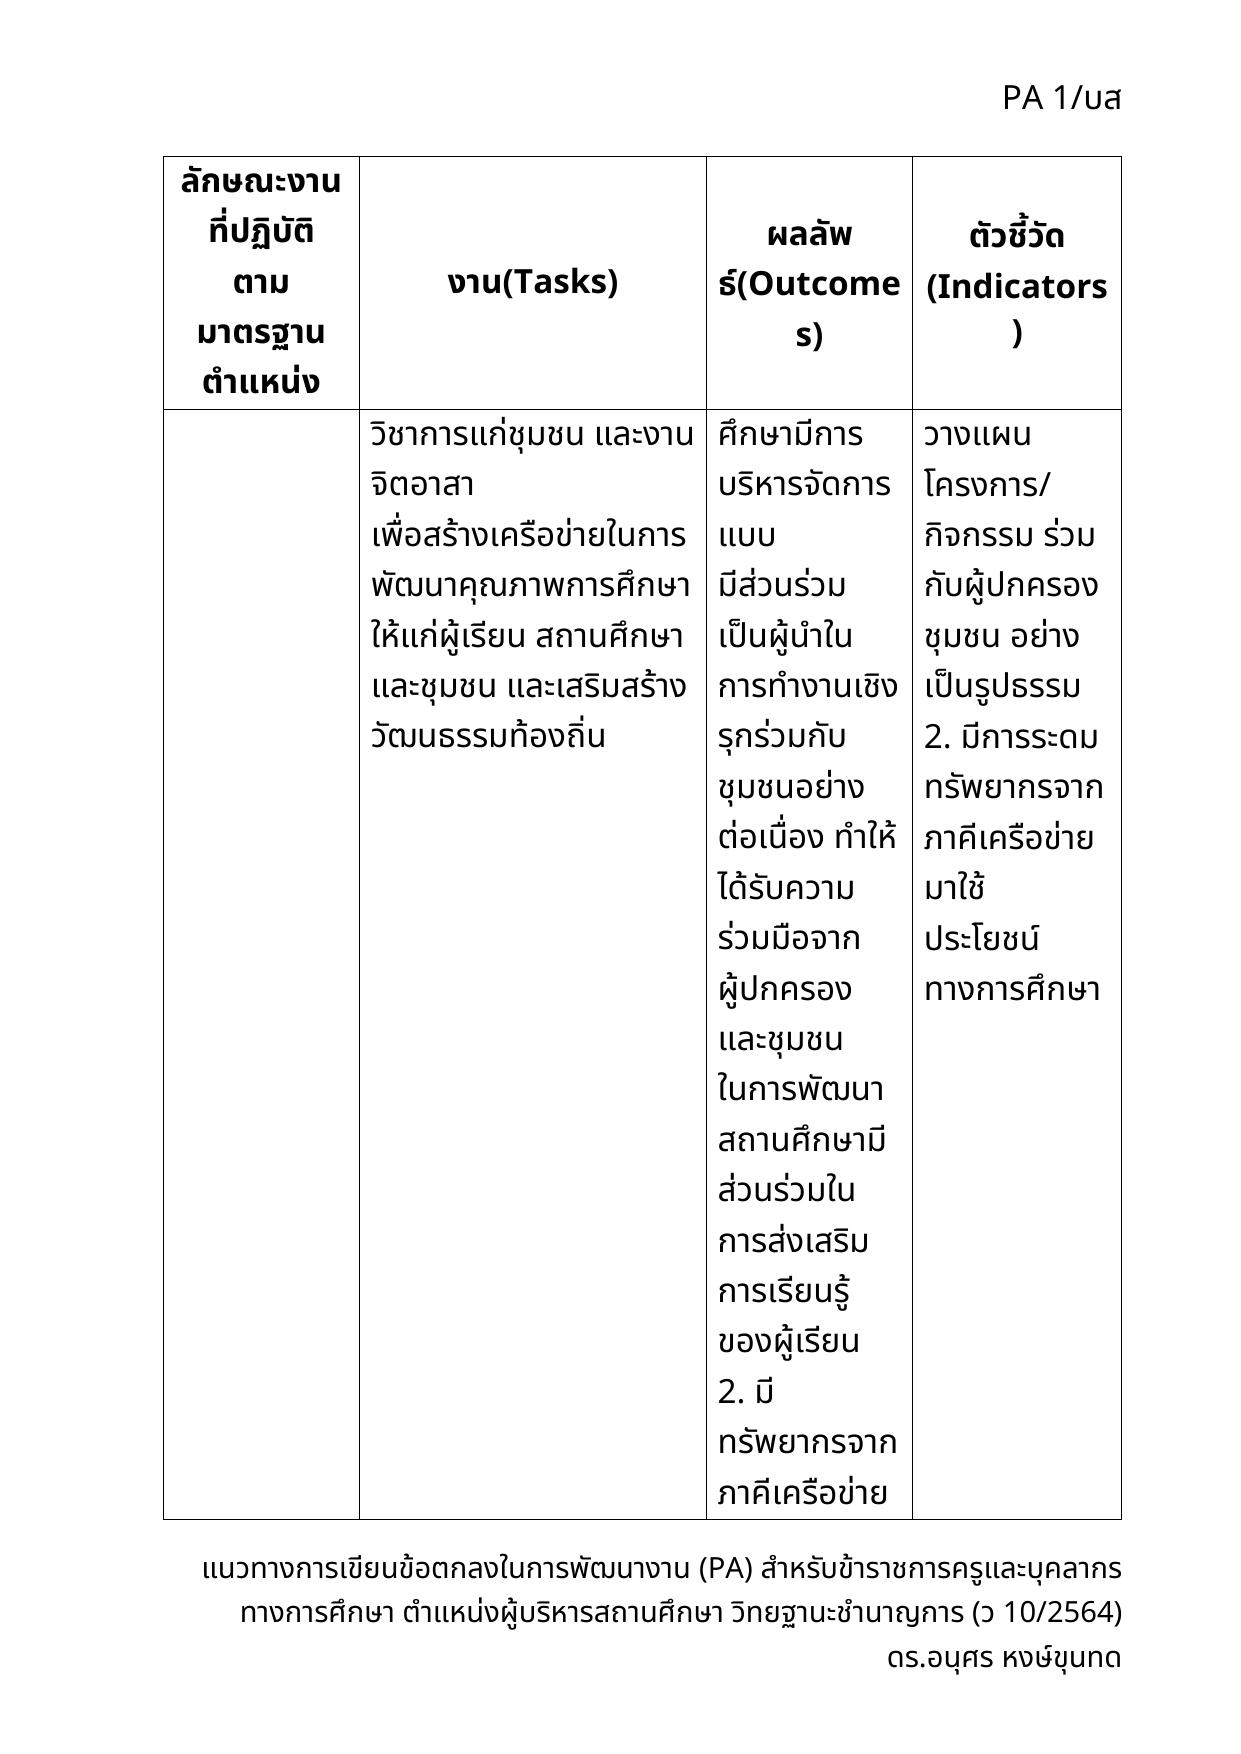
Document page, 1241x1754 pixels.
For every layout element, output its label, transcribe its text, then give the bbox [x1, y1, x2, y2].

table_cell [164, 410, 359, 1519]
table_header ผลลัพธ์(Outcomes) [707, 157, 912, 409]
table_header งาน(Tasks) [360, 157, 706, 409]
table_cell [707, 410, 912, 1519]
table_header ลักษณะงานที่ปฏิบัติ ตามมาตรฐานตำแหน่ง [164, 157, 359, 409]
table_header ตัวชี้วัด (Indicators) [913, 157, 1121, 409]
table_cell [913, 410, 1121, 1519]
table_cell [360, 410, 706, 1519]
